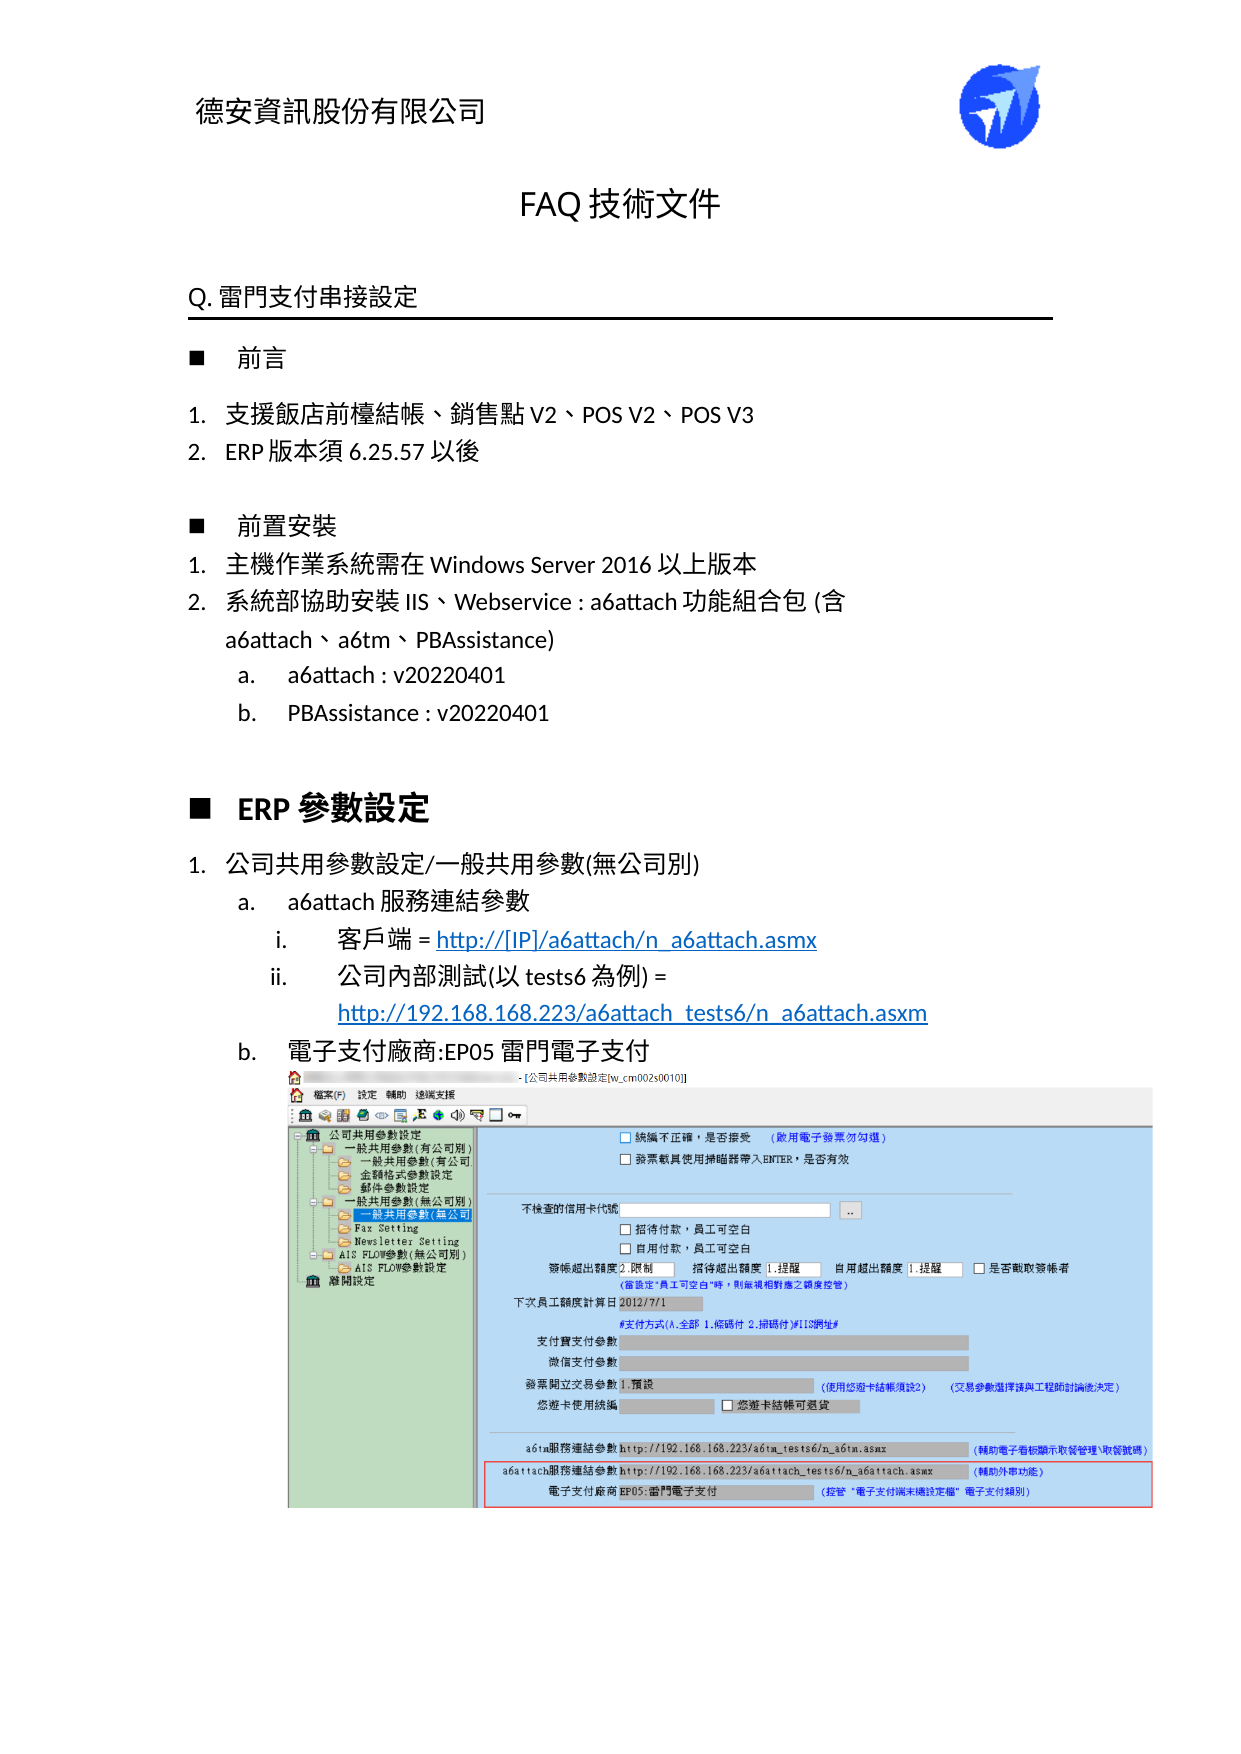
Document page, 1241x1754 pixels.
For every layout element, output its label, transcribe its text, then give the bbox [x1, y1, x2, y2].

list 公司內部測試(以tests6為例) = http://192.168.168.223/a6attach_tests6/n_a6attach.asxm [287, 956, 1053, 1031]
list 系統部協助安裝IIS、Webservice : a6attach功能組合包 (含a6attach、a6tm、PBAssistance) [187, 581, 1053, 656]
list ERP版本須6.25.57以後 [187, 431, 1053, 468]
list 客戶端 = http://[IP]/a6attach/n_a6attach.asmx [287, 918, 1053, 956]
picture [287, 1068, 1153, 1508]
list a6attach服務連結參數 [237, 881, 1053, 918]
picture [953, 63, 1047, 150]
list 公司共用參數設定/一般共用參數(無公司別) [187, 843, 1053, 881]
list 前言 [187, 338, 1053, 375]
text FAQ技術文件 [187, 164, 1053, 239]
list 電子支付廠商:EP05雷門電子支付 [237, 1031, 1053, 1068]
list 前置安裝 [187, 506, 1053, 543]
list ERP參數設定 [187, 768, 1053, 843]
list PBAssistance : v20220401 [237, 693, 1053, 731]
text Q. 雷門支付串接設定 [187, 277, 1053, 320]
list a6attach : v20220401 [237, 656, 1053, 693]
list 主機作業系統需在Windows Server 2016以上版本 [187, 543, 1053, 581]
list 支援飯店前檯結帳、銷售點V2、POS V2、POS V3 [187, 393, 1053, 431]
